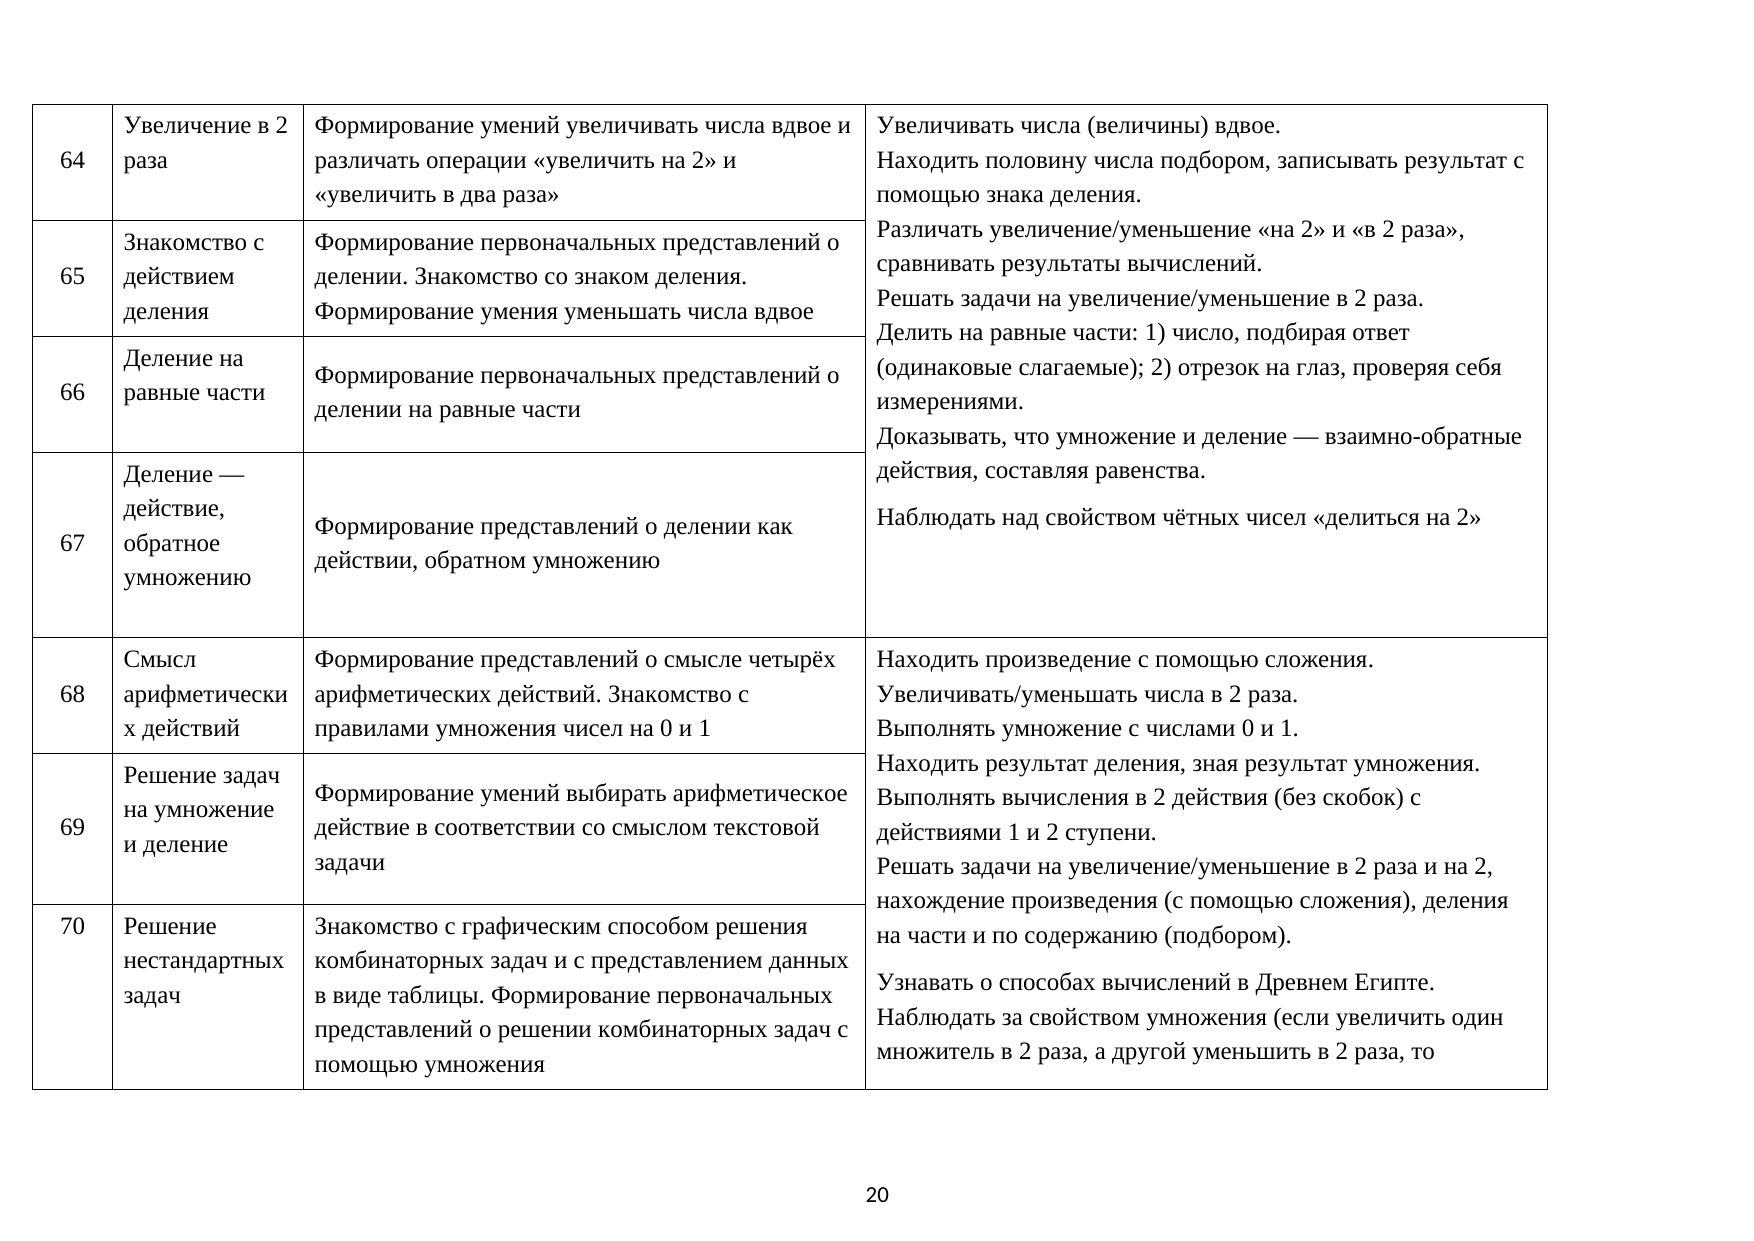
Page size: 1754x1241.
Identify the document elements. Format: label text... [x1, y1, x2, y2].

table_cell Деление — действие, обратное умножению [113, 453, 303, 637]
table_cell Формирование первоначальных представлений о делении. Знакомство со знаком деления. Формирование умения уменьшать числа вдвое [304, 221, 865, 336]
table_cell 67 [33, 453, 112, 637]
table_cell Решение задач на умножение и деление [113, 754, 303, 904]
table_cell Формирование умений увеличивать числа вдвое и различать операции «увеличить на 2» и «увеличить в два раза» [304, 105, 865, 220]
table_cell 68 [33, 638, 112, 753]
table_cell Увеличивать числа (величины) вдвое. Находить половину числа подбором, записывать результат с помощью знака деления. Различать увеличение/уменьшение «на 2» и «в 2 раза», сравнивать результаты вычислений. Решать задачи на увеличение/уменьшение в 2 раза. Делить на равные части: 1) число, подбирая ответ (одинаковые слагаемые); 2) отрезок на глаз, проверяя себя измерениями. Доказывать, что умножение и деление — взаимно-обратные действия, составляя равенства. Наблюдать над свойством чётных чисел «делиться на 2» [866, 105, 1547, 637]
table_cell Знакомство с графическим способом решения комбинаторных задач и с представлением данных в виде таблицы. Формирование первоначальных представлений о решении комбинаторных задач с помощью умножения [304, 905, 865, 1089]
table_cell 70 [33, 905, 112, 1089]
table_cell Формирование представлений о смысле четырёх арифметических действий. Знакомство с правилами умножения чисел на 0 и 1 [304, 638, 865, 753]
table_cell 64 [33, 105, 112, 220]
table_cell 66 [33, 337, 112, 452]
table_cell Формирование умений выбирать арифметическое действие в соответствии со смыслом текстовой задачи [304, 754, 865, 904]
table_cell Формирование первоначальных представлений о делении на равные части [304, 337, 865, 452]
table_cell 69 [33, 754, 112, 904]
table_cell Решение нестандартных задач [113, 905, 303, 1089]
table_cell 65 [33, 221, 112, 336]
table_cell Смысл арифметических действий [113, 638, 303, 753]
table_cell Формирование представлений о делении как действии, обратном умножению [304, 453, 865, 637]
table_cell Деление на равные части [113, 337, 303, 452]
table_cell Находить произведение с помощью сложения. Увеличивать/уменьшать числа в 2 раза. Выполнять умножение с числами 0 и 1. Находить результат деления, зная результат умножения. Выполнять вычисления в 2 действия (без скобок) с действиями 1 и 2 ступени. Решать задачи на увеличение/уменьшение в 2 раза и на 2, нахождение произведения (с помощью сложения), деления на части и по содержанию (подбором). Узнавать о способах вычислений в Древнем Египте. Наблюдать за свойством умножения (если увеличить один множитель в 2 раза, а другой уменьшить в 2 раза, то результат не изменится). Исследовать свойства чисел 0 и 1 (умножение на 0 и на 1). Исследовать изменение площади квадрата при увеличении его сторон в 2 раза. Решать нестандартные задачи. Комбинировать данные (составлять пары из данных с помощью графов, таблиц, перебором) в соответствии с условием задания. Работать с указателем имён в конце учебника: находить сведения об известных людях, героях произведений, упоминаемых на страницах учебника (рубрика «У нас в гостях») Устанавливать закономерность в ряду чисел, продолжать ряд, соблюдая закономерность [866, 638, 1547, 1089]
table_cell Знакомство с действием деления [113, 221, 303, 336]
table_cell Увеличение в 2 раза [113, 105, 303, 220]
